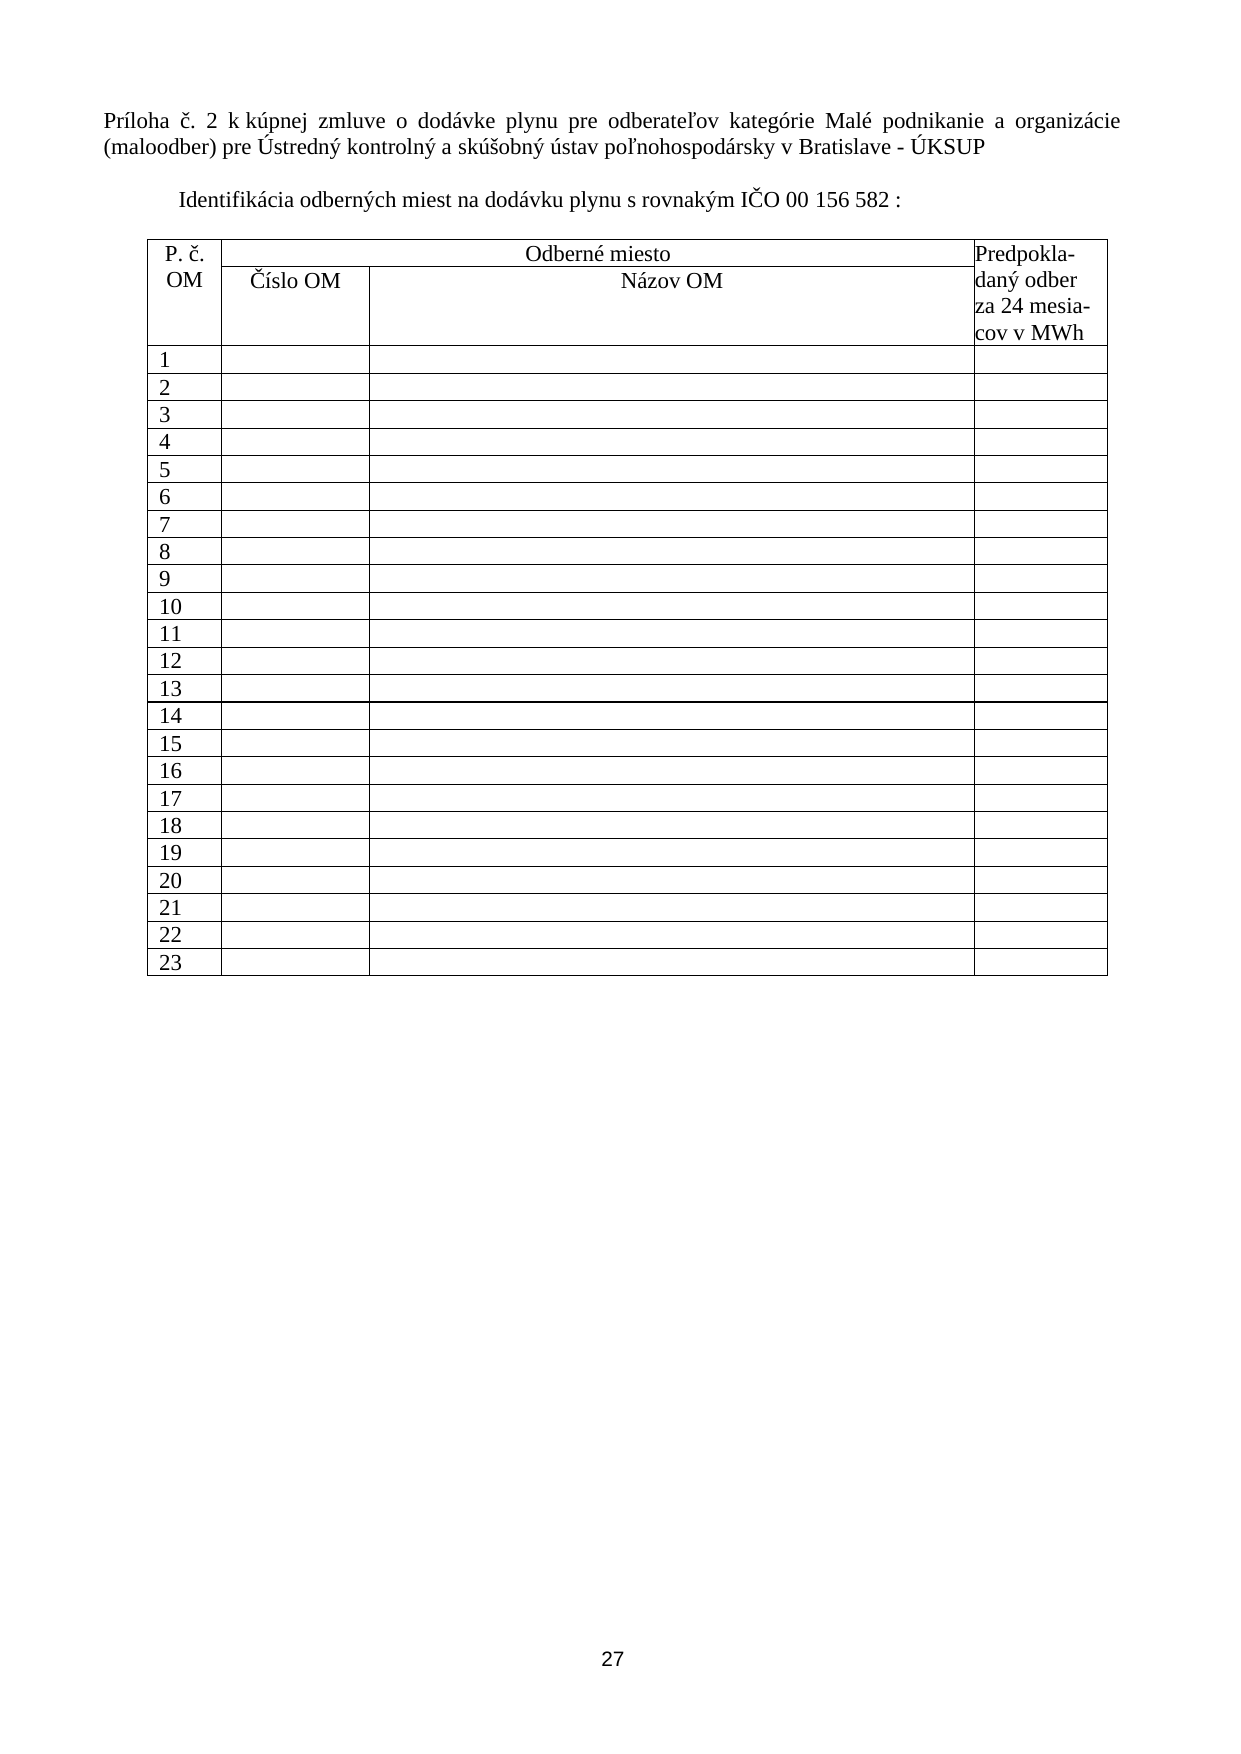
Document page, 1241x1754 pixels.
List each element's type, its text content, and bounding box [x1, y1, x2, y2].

table_cell [370, 648, 974, 674]
table_cell [222, 648, 369, 674]
table_cell 3 [148, 401, 221, 427]
table_cell [370, 511, 974, 537]
table_cell [975, 429, 1107, 455]
table_cell 15 [148, 730, 221, 756]
table_header Predpokla-daný odber za 24 mesia-cov v MWh [975, 240, 1107, 345]
table_cell [370, 839, 974, 866]
table_cell [370, 949, 974, 975]
table_cell [222, 812, 369, 838]
table_cell [975, 922, 1107, 948]
table_cell [222, 839, 369, 866]
table_cell [370, 374, 974, 400]
table_cell [222, 511, 369, 537]
table_cell [370, 675, 974, 701]
table_cell [222, 675, 369, 701]
table_cell [975, 675, 1107, 701]
table_cell 19 [148, 839, 221, 866]
table_cell [222, 374, 369, 400]
table_cell [975, 511, 1107, 537]
table_cell [975, 867, 1107, 893]
table_cell [222, 593, 369, 619]
table_cell [975, 483, 1107, 509]
table_cell [222, 867, 369, 893]
table_header P. č. OM [148, 240, 221, 345]
table_cell 17 [148, 785, 221, 811]
table_cell [370, 894, 974, 921]
table_cell 2 [148, 374, 221, 400]
table_cell [370, 620, 974, 647]
table_cell [222, 538, 369, 564]
table_cell [975, 894, 1107, 921]
table_cell [222, 703, 369, 729]
table_cell 23 [148, 949, 221, 975]
table_cell [370, 785, 974, 811]
table_cell [222, 730, 369, 756]
table_cell [370, 429, 974, 455]
table_cell 12 [148, 648, 221, 674]
table_cell 8 [148, 538, 221, 564]
table_cell 20 [148, 867, 221, 893]
table_cell 13 [148, 675, 221, 701]
table_cell [370, 703, 974, 729]
table_cell Číslo OM [222, 267, 369, 345]
table_cell [370, 922, 974, 948]
table_cell [975, 620, 1107, 647]
table_cell [222, 894, 369, 921]
table_cell [975, 839, 1107, 866]
table_cell [222, 785, 369, 811]
table_cell [975, 374, 1107, 400]
list Identifikácia odberných miest na dodávku plynu s rovnakým IČO 00 156 582 : [178, 186, 1122, 212]
table_cell [370, 483, 974, 509]
table_cell [222, 620, 369, 647]
table_cell [222, 429, 369, 455]
table_cell [975, 757, 1107, 783]
table_cell 18 [148, 812, 221, 838]
table_cell [370, 812, 974, 838]
table_cell 1 [148, 346, 221, 373]
table_cell [975, 730, 1107, 756]
table_cell [975, 812, 1107, 838]
table_cell [370, 401, 974, 427]
table_cell [975, 648, 1107, 674]
table_cell 7 [148, 511, 221, 537]
table_cell [222, 565, 369, 592]
table_cell 21 [148, 894, 221, 921]
table_cell [975, 538, 1107, 564]
table_cell 5 [148, 456, 221, 482]
table_cell [975, 593, 1107, 619]
table_cell [222, 757, 369, 783]
table_cell [370, 538, 974, 564]
table_cell [975, 401, 1107, 427]
table_cell Názov OM [370, 267, 974, 345]
table_cell [222, 346, 369, 373]
table_cell 6 [148, 483, 221, 509]
table_cell [370, 757, 974, 783]
table_cell [222, 456, 369, 482]
table_cell [975, 949, 1107, 975]
table_cell 4 [148, 429, 221, 455]
table_cell [975, 565, 1107, 592]
table_cell 11 [148, 620, 221, 647]
text Príloha č. 2 k kúpnej zmluve o dodávke plynu pre odberateľov kategórie Malé podnikanie a organizácie (maloodber) pre Ústredný kontrolný a skúšobný ústav poľnohospodársky v Bratislave - ÚKSUP [103, 107, 1122, 160]
table_cell [370, 456, 974, 482]
table_cell 9 [148, 565, 221, 592]
table_cell [975, 346, 1107, 373]
table_header Odberné miesto [222, 240, 974, 266]
table_cell [370, 867, 974, 893]
table_cell 16 [148, 757, 221, 783]
table_cell [222, 483, 369, 509]
table_cell [370, 346, 974, 373]
table_cell [370, 565, 974, 592]
table_cell [975, 456, 1107, 482]
table_cell 14 [148, 703, 221, 729]
table_cell 22 [148, 922, 221, 948]
table_cell [975, 785, 1107, 811]
table_cell [222, 922, 369, 948]
table_cell 10 [148, 593, 221, 619]
table_cell [975, 703, 1107, 729]
table_cell [370, 593, 974, 619]
table_cell [222, 401, 369, 427]
table_cell [222, 949, 369, 975]
table_cell [370, 730, 974, 756]
